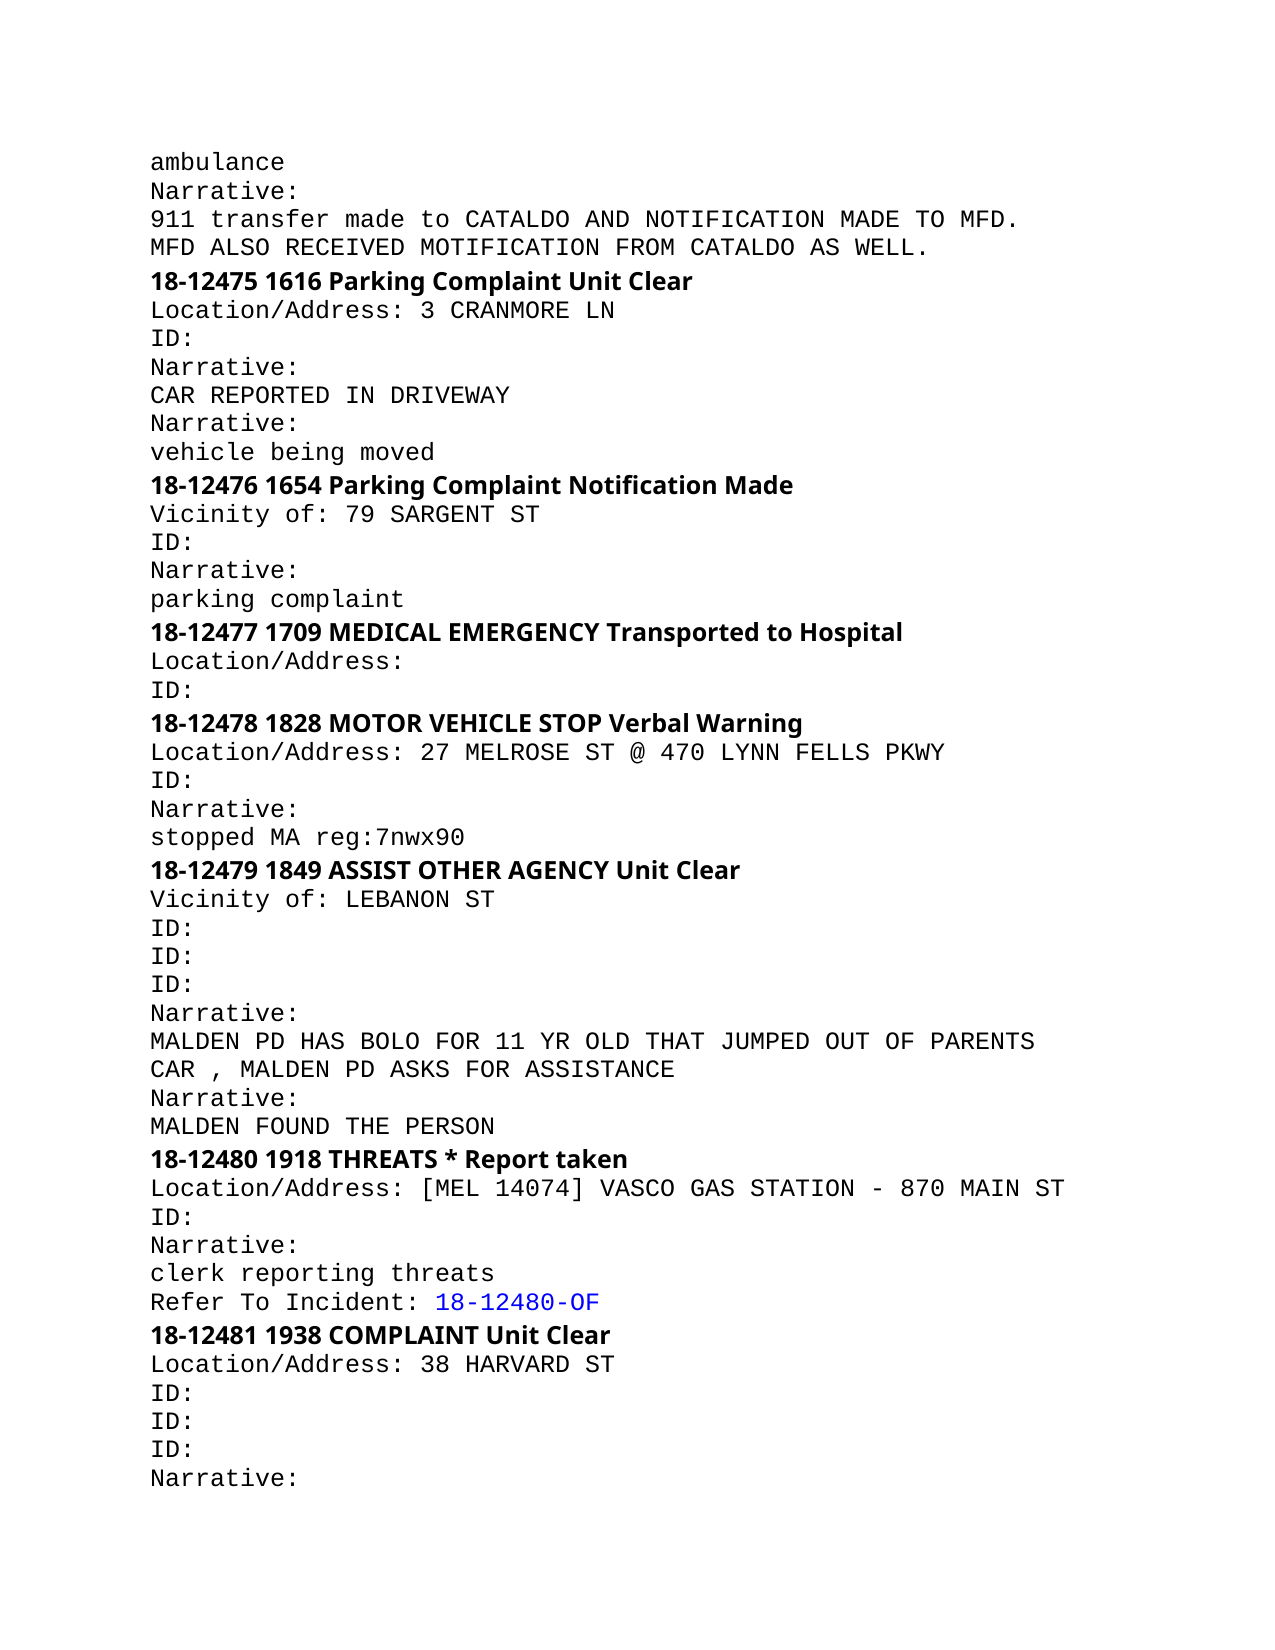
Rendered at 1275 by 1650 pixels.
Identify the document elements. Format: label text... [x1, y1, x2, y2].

text 18-12480 1918 THREATS * Report taken [150, 1142, 1125, 1176]
text Refer To Incident: 18-12480-OF [150, 1289, 1125, 1318]
text Vicinity of: 79 SARGENT ST [150, 501, 1125, 530]
text ID: [150, 768, 1125, 796]
text Narrative: [150, 558, 1125, 586]
text MALDEN FOUND THE PERSON [150, 1114, 1125, 1142]
text Vicinity of: LEBANON ST [150, 887, 1125, 915]
text 18-12479 1849 ASSIST OTHER AGENCY Unit Clear [150, 853, 1125, 887]
text 18-12476 1654 Parking Complaint Notification Made [150, 467, 1125, 501]
text Narrative: [150, 1233, 1125, 1261]
text ID: [150, 1204, 1125, 1233]
text Narrative: [150, 796, 1125, 824]
text ID: [150, 1380, 1125, 1408]
text ambulance [150, 150, 1125, 178]
text Narrative: [150, 1465, 1125, 1493]
text ID: [150, 915, 1125, 944]
text ID: [150, 677, 1125, 706]
text Location/Address: [150, 649, 1125, 677]
text Location/Address: 27 MELROSE ST @ 470 LYNN FELLS PKWY [150, 739, 1125, 768]
text CAR , MALDEN PD ASKS FOR ASSISTANCE [150, 1057, 1125, 1085]
text Narrative: [150, 354, 1125, 382]
text 18-12481 1938 COMPLAINT Unit Clear [150, 1318, 1125, 1352]
text CAR REPORTED IN DRIVEWAY [150, 382, 1125, 411]
text clerk reporting threats [150, 1261, 1125, 1289]
text 18-12475 1616 Parking Complaint Unit Clear [150, 263, 1125, 297]
text ID: [150, 1437, 1125, 1465]
text Location/Address: 3 CRANMORE LN [150, 297, 1125, 326]
text 18-12478 1828 MOTOR VEHICLE STOP Verbal Warning [150, 706, 1125, 739]
text ID: [150, 530, 1125, 558]
text ID: [150, 972, 1125, 1000]
text 18-12477 1709 MEDICAL EMERGENCY Transported to Hospital [150, 615, 1125, 649]
text ID: [150, 944, 1125, 972]
text Narrative: [150, 1085, 1125, 1114]
text Narrative: [150, 1000, 1125, 1029]
text vehicle being moved [150, 439, 1125, 467]
text 911 transfer made to CATALDO AND NOTIFICATION MADE TO MFD. [150, 207, 1125, 235]
text Location/Address: 38 HARVARD ST [150, 1352, 1125, 1380]
text MFD ALSO RECEIVED MOTIFICATION FROM CATALDO AS WELL. [150, 235, 1125, 263]
text ID: [150, 1408, 1125, 1437]
text ID: [150, 326, 1125, 354]
text MALDEN PD HAS BOLO FOR 11 YR OLD THAT JUMPED OUT OF PARENTS [150, 1029, 1125, 1057]
text stopped MA reg:7nwx90 [150, 824, 1125, 853]
text Location/Address: [MEL 14074] VASCO GAS STATION - 870 MAIN ST [150, 1176, 1125, 1204]
text Narrative: [150, 178, 1125, 207]
text Narrative: [150, 411, 1125, 439]
text parking complaint [150, 586, 1125, 615]
